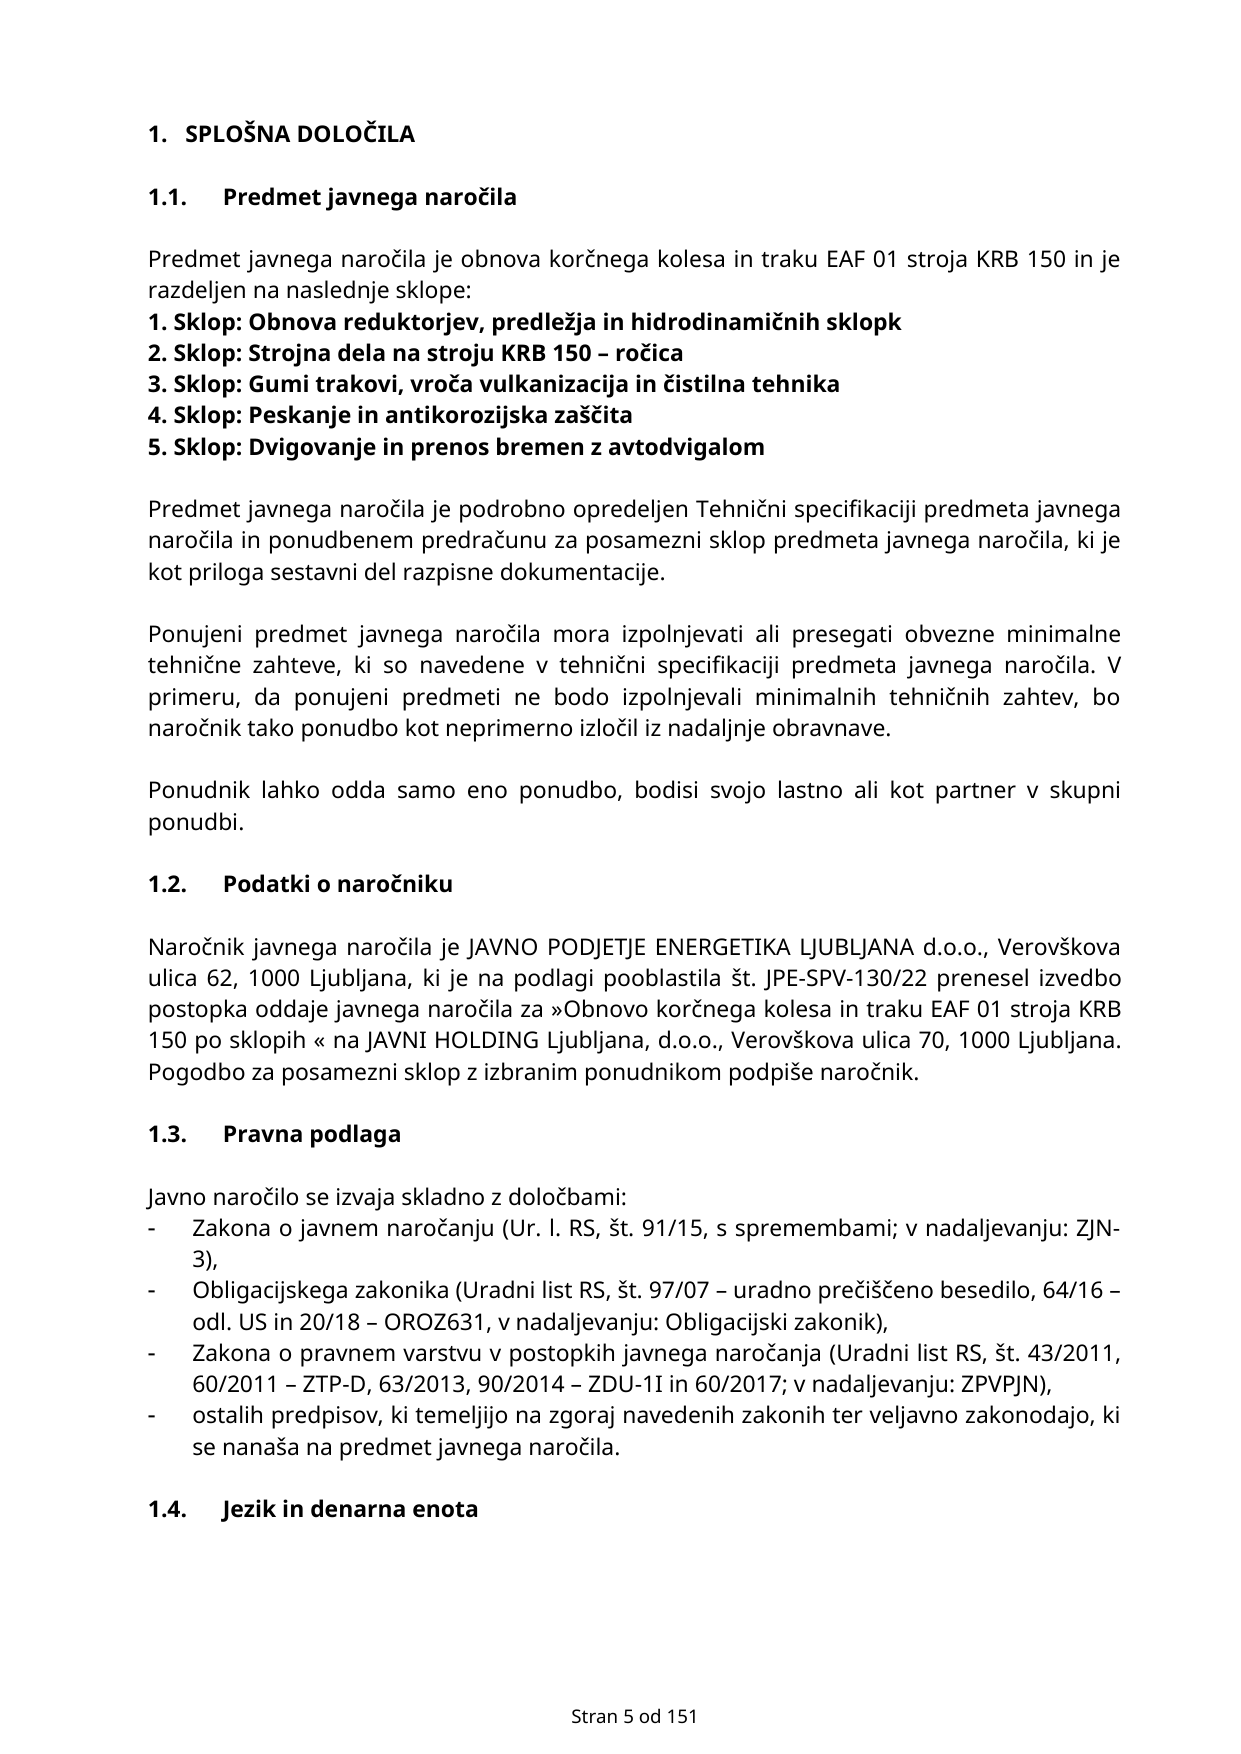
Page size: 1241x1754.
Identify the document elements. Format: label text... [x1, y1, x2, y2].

list Jezik in denarna enota [148, 1493, 1122, 1524]
text Naročnik javnega naročila je JAVNO PODJETJE ENERGETIKA LJUBLJANA d.o.o., Verovškova ulica 62, 1000 Ljubljana, ki je na podlagi pooblastila št. JPE-SPV-130/22 prenesel izvedbo postopka oddaje javnega naročila za »Obnovo korčnega kolesa in traku EAF 01 stroja KRB 150 po sklopih « na JAVNI HOLDING Ljubljana, d.o.o., Verovškova ulica 70, 1000 Ljubljana. Pogodbo za posamezni sklop z izbranim ponudnikom podpiše naročnik. [148, 931, 1122, 1087]
list Predmet javnega naročila [148, 181, 1122, 212]
text 3. Sklop: Gumi trakovi, vroča vulkanizacija in čistilna tehnika [148, 368, 1122, 399]
list ostalih predpisov, ki temeljijo na zgoraj navedenih zakonih ter veljavno zakonodajo, ki se nanaša na predmet javnega naročila. [148, 1399, 1122, 1462]
text 5. Sklop: Dvigovanje in prenos bremen z avtodvigalom [148, 431, 1122, 462]
text Predmet javnega naročila je obnova korčnega kolesa in traku EAF 01 stroja KRB 150 in je razdeljen na naslednje sklope: [148, 243, 1122, 306]
list Podatki o naročniku [148, 868, 1122, 899]
text 4. Sklop: Peskanje in antikorozijska zaščita [148, 399, 1122, 431]
list SPLOŠNA DOLOČILA [148, 118, 1122, 149]
text 1. Sklop: Obnova reduktorjev, predležja in hidrodinamičnih sklopk [148, 306, 1122, 337]
text 2. Sklop: Strojna dela na stroju KRB 150 – ročica [148, 337, 1122, 368]
list Zakona o javnem naročanju (Ur. l. RS, št. 91/15, s spremembami; v nadaljevanju: ZJN-3), [148, 1212, 1122, 1274]
text Predmet javnega naročila je podrobno opredeljen Tehnični specifikaciji predmeta javnega naročila in ponudbenem predračunu za posamezni sklop predmeta javnega naročila, ki je kot priloga sestavni del razpisne dokumentacije. [148, 493, 1122, 587]
text Ponujeni predmet javnega naročila mora izpolnjevati ali presegati obvezne minimalne tehnične zahteve, ki so navedene v tehnični specifikaciji predmeta javnega naročila. V primeru, da ponujeni predmeti ne bodo izpolnjevali minimalnih tehničnih zahtev, bo naročnik tako ponudbo kot neprimerno izločil iz nadaljnje obravnave. [148, 618, 1122, 743]
list Zakona o pravnem varstvu v postopkih javnega naročanja (Uradni list RS, št. 43/2011, 60/2011 – ZTP-D, 63/2013, 90/2014 – ZDU-1I in 60/2017; v nadaljevanju: ZPVPJN), [148, 1337, 1122, 1399]
list Obligacijskega zakonika (Uradni list RS, št. 97/07 – uradno prečiščeno besedilo, 64/16 – odl. US in 20/18 – OROZ631, v nadaljevanju: Obligacijski zakonik), [148, 1274, 1122, 1337]
text Javno naročilo se izvaja skladno z določbami: [148, 1181, 1122, 1212]
text Ponudnik lahko odda samo eno ponudbo, bodisi svojo lastno ali kot partner v skupni ponudbi. [148, 774, 1122, 837]
list Pravna podlaga [148, 1118, 1122, 1149]
